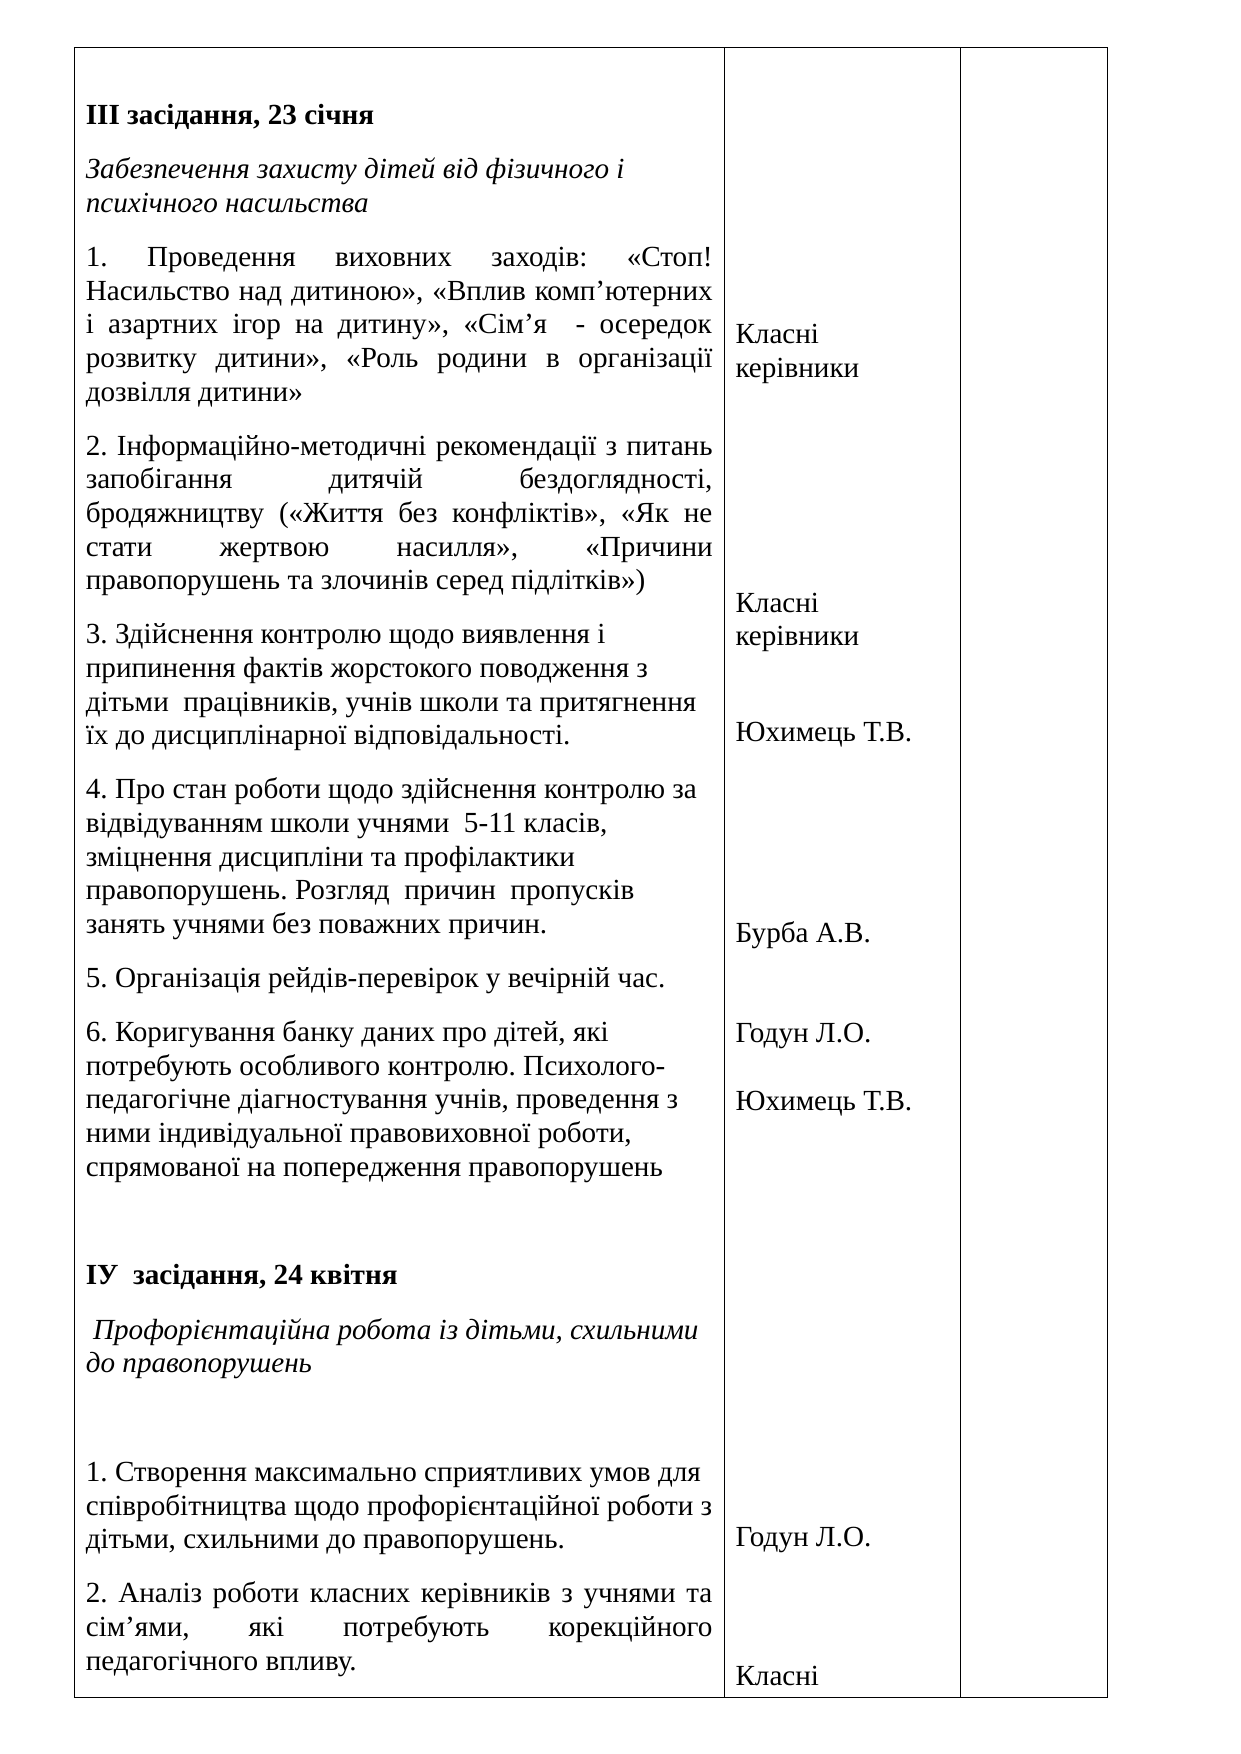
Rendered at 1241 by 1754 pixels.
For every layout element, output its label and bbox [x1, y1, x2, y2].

table_cell [961, 48, 1107, 1697]
table_cell [725, 48, 960, 1697]
table_cell [75, 48, 724, 1697]
